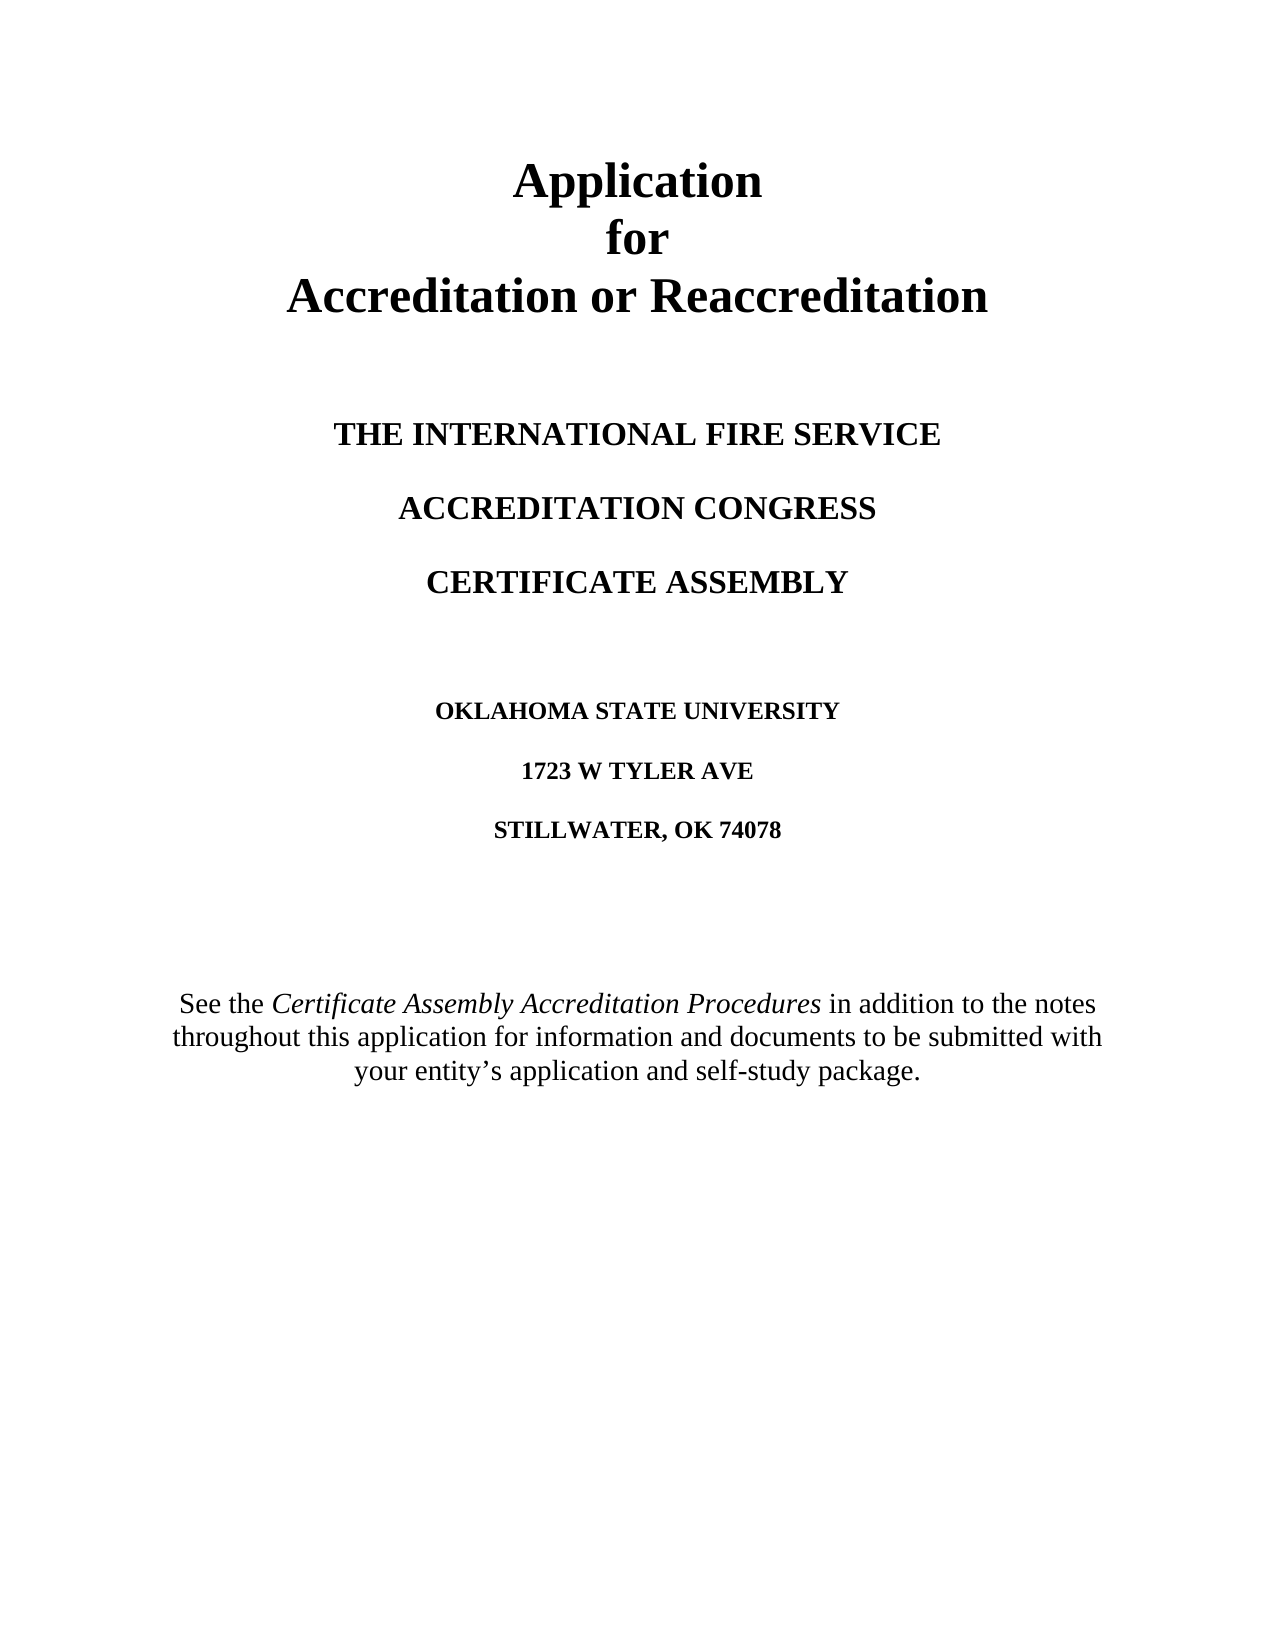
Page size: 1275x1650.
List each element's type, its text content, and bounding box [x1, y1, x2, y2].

text CERTIFICATE ASSEMBLY [150, 562, 1125, 600]
text Accreditation or Reaccreditation [150, 265, 1125, 323]
text for [150, 208, 1125, 265]
text THE INTERNATIONAL FIRE SERVICE [150, 414, 1125, 452]
text ACCREDITATION CONGRESS [150, 488, 1125, 526]
text OKLAHOMA STATE UNIVERSITY [150, 696, 1125, 725]
text Application [150, 150, 1125, 208]
text 1723 W TYLER AVE [150, 756, 1125, 784]
text STILLWATER, OK 74078 [150, 816, 1125, 844]
text See the Certificate Assembly Accreditation Procedures in addition to the notes throughout this application for information and documents to be submitted with your entity’s application and self-study package. [150, 986, 1125, 1087]
